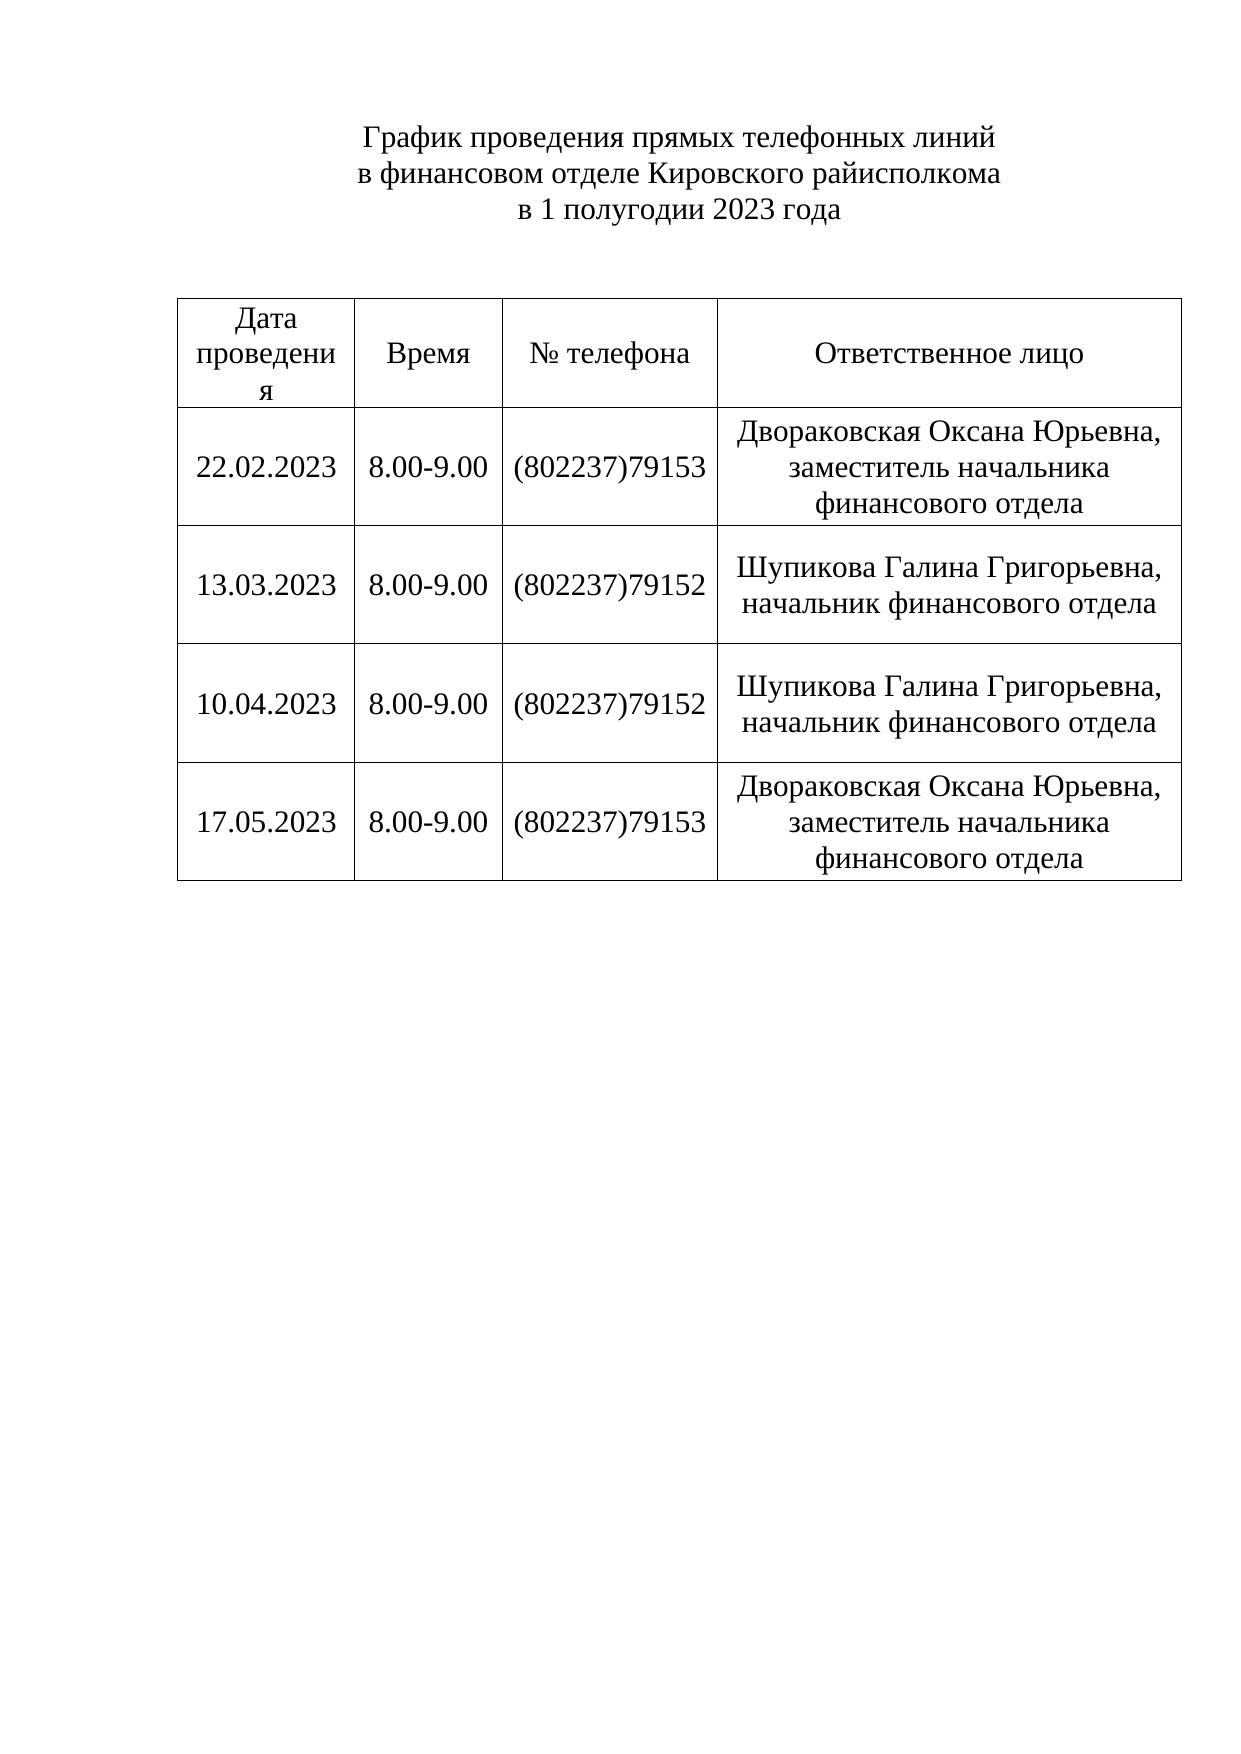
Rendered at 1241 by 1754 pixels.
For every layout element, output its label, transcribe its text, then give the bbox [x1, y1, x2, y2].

table_cell 8.00-9.00 [355, 408, 502, 525]
table_cell 8.00-9.00 [355, 644, 502, 762]
table_cell 8.00-9.00 [355, 526, 502, 643]
table_cell Двораковская Оксана Юрьевна, заместитель начальника финансового отдела [718, 408, 1181, 525]
text в 1 полугодии 2023 года [177, 190, 1181, 226]
table_cell (802237)79152 [503, 526, 717, 643]
table_header Ответственное лицо [718, 299, 1181, 407]
table_cell 13.03.2023 [178, 526, 354, 643]
table_cell Шупикова Галина Григорьевна, начальник финансового отдела [718, 526, 1181, 643]
text в финансовом отделе Кировского райисполкома [177, 154, 1181, 190]
table_header № телефона [503, 299, 717, 407]
table_cell (802237)79153 [503, 408, 717, 525]
table_cell 8.00-9.00 [355, 763, 502, 880]
text График проведения прямых телефонных линий [177, 118, 1181, 154]
table_cell Двораковская Оксана Юрьевна, заместитель начальника финансового отдела [718, 763, 1181, 880]
table_cell 17.05.2023 [178, 763, 354, 880]
table_header Время [355, 299, 502, 407]
table_header Дата проведения [178, 299, 354, 407]
table_cell 10.04.2023 [178, 644, 354, 762]
table_cell (802237)79152 [503, 644, 717, 762]
table_cell 22.02.2023 [178, 408, 354, 525]
table_cell Шупикова Галина Григорьевна, начальник финансового отдела [718, 644, 1181, 762]
table_cell (802237)79153 [503, 763, 717, 880]
